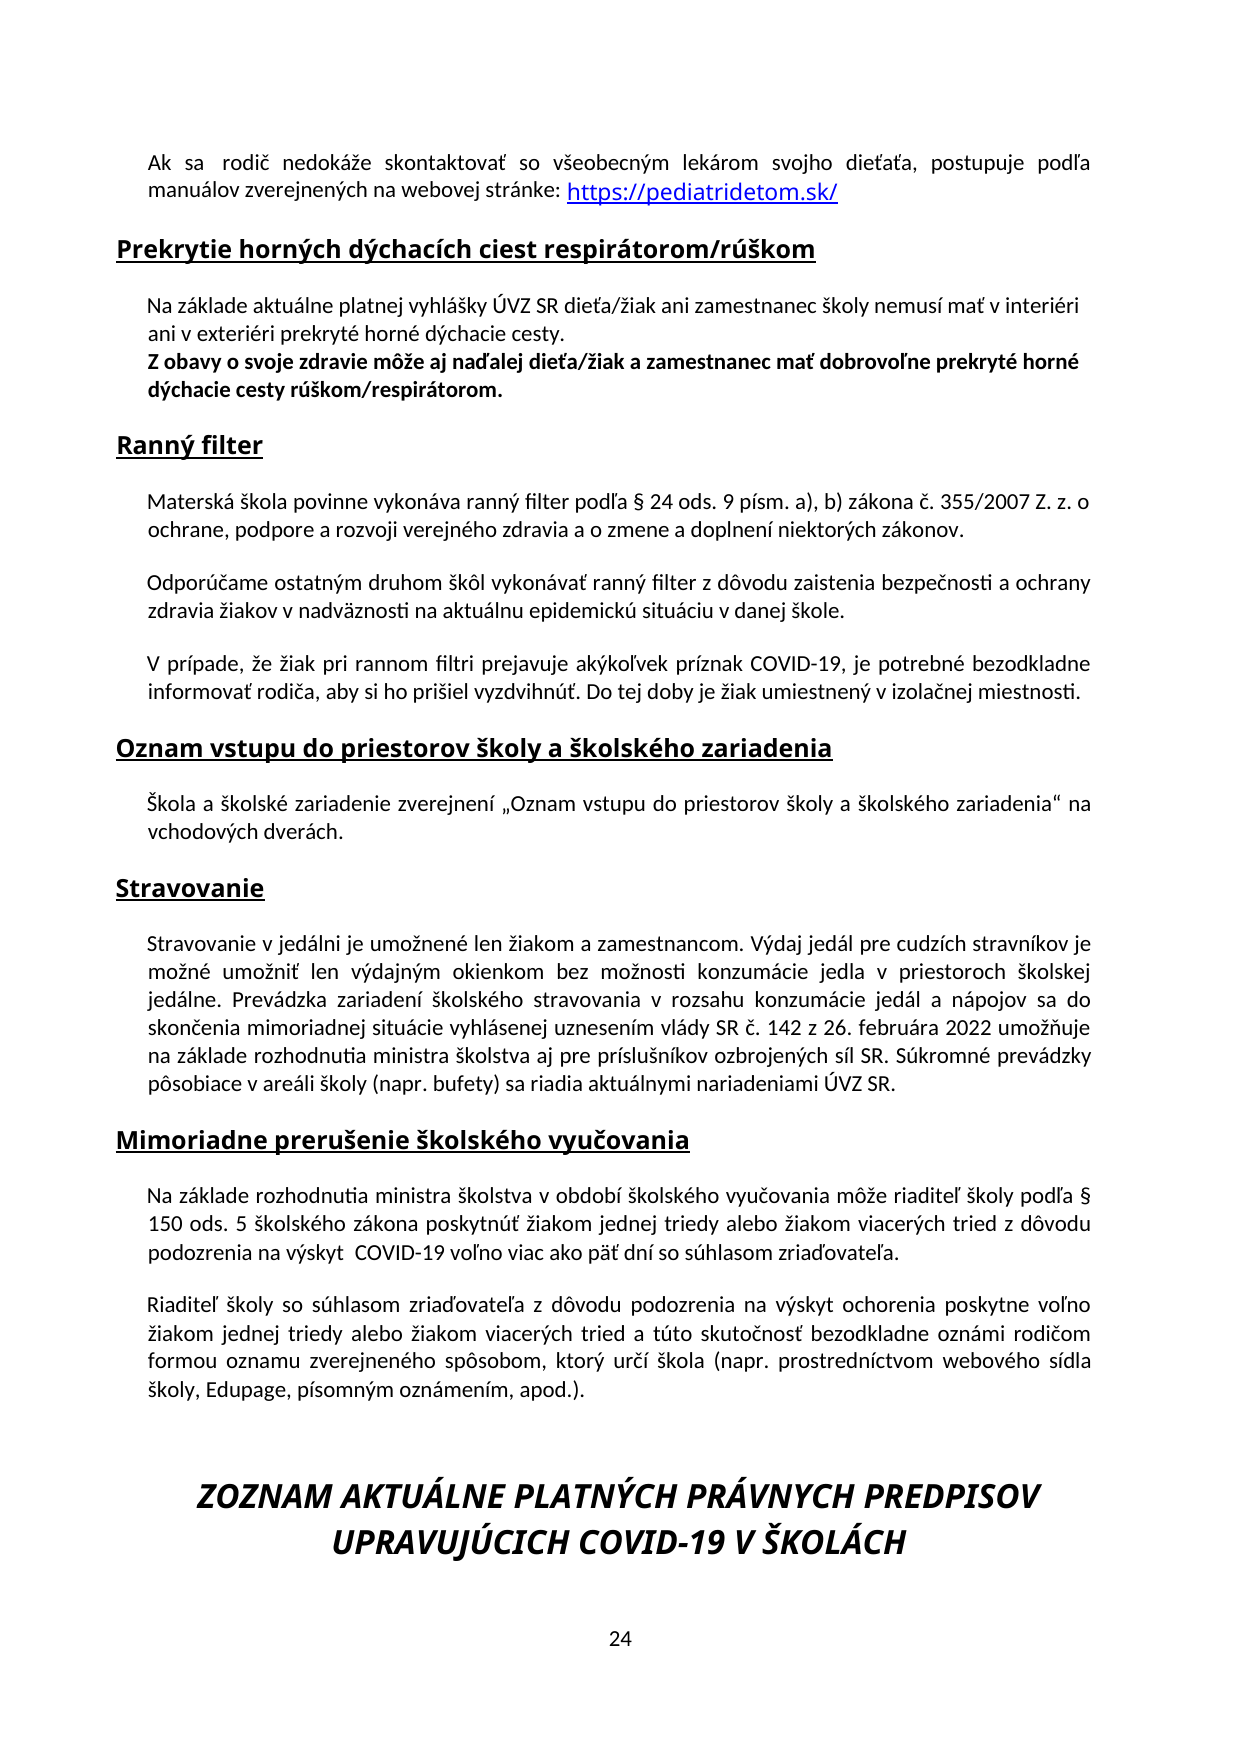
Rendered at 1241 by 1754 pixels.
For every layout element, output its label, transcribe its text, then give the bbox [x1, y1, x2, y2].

text Na základe rozhodnutia ministra školstva v období školského vyučovania môže riaditeľ školy podľa § 150 ods. 5 školského zákona poskytnúť žiakom jednej triedy alebo žiakom viacerých tried z dôvodu podozrenia na výskyt COVID-19 voľno viac ako päť dní so súhlasom zriaďovateľa. [147, 1182, 1093, 1266]
text Prekrytie horných dýchacích ciest respirátorom/rúškom [110, 232, 1093, 266]
text V prípade, že žiak pri rannom filtri prejavuje akýkoľvek príznak COVID-19, je potrebné bezodkladne informovať rodiča, aby si ho prišiel vyzdvihnúť. Do tej doby je žiak umiestnený v izolačnej miestnosti. [147, 649, 1093, 705]
text Riaditeľ školy so súhlasom zriaďovateľa z dôvodu podozrenia na výskyt ochorenia poskytne voľno žiakom jednej triedy alebo žiakom viacerých tried a túto skutočnosť bezodkladne oznámi rodičom formou oznamu zverejneného spôsobom, ktorý určí škola (napr. prostredníctvom webového sídla školy, Edupage, písomným oznámením, apod.). [147, 1291, 1093, 1403]
text Škola a školské zariadenie zverejnení „Oznam vstupu do priestorov školy a školského zariadenia“ na vchodových dverách. [147, 789, 1093, 845]
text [147, 148, 1093, 207]
text Mimoriadne prerušenie školského vyučovania [110, 1122, 1093, 1157]
text ZOZNAM AKTUÁLNE PLATNÝCH PRÁVNYCH PREDPISOV UPRAVUJÚCICH COVID-19 V ŠKOLÁCH [148, 1473, 1093, 1564]
text Ranný filter [110, 428, 1093, 462]
text Stravovanie [110, 870, 1093, 904]
text Oznam vstupu do priestorov školy a školského zariadenia [110, 730, 1093, 764]
text Odporúčame ostatným druhom škôl vykonávať ranný filter z dôvodu zaistenia bezpečnosti a ochrany zdravia žiakov v nadväznosti na aktuálnu epidemickú situáciu v danej škole. [147, 568, 1093, 624]
text Stravovanie v jedálni je umožnené len žiakom a zamestnancom. Výdaj jedál pre cudzích stravníkov je možné umožniť len výdajným okienkom bez možnosti konzumácie jedla v priestoroch školskej jedálne. Prevádzka zariadení školského stravovania v rozsahu konzumácie jedál a nápojov sa do skončenia mimoriadnej situácie vyhlásenej uznesením vlády SR č. 142 z 26. februára 2022 umožňuje na základe rozhodnutia ministra školstva aj pre príslušníkov ozbrojených síl SR. Súkromné prevádzky pôsobiace v areáli školy (napr. bufety) sa riadia aktuálnymi nariadeniami ÚVZ SR. [147, 929, 1093, 1097]
text Na základe aktuálne platnej vyhlášky ÚVZ SR dieťa/žiak ani zamestnanec školy nemusí mať v interiéri ani v exteriéri prekryté horné dýchacie cesty. Z obavy o svoje zdravie môže aj naďalej dieťa/žiak a zamestnanec mať dobrovoľne prekryté horné dýchacie cesty rúškom/respirátorom. [147, 291, 1093, 403]
text Materská škola povinne vykonáva ranný filter podľa § 24 ods. 9 písm. a), b) zákona č. 355/2007 Z. z. o ochrane, podpore a rozvoji verejného zdravia a o zmene a doplnení niektorých zákonov. [147, 487, 1093, 543]
